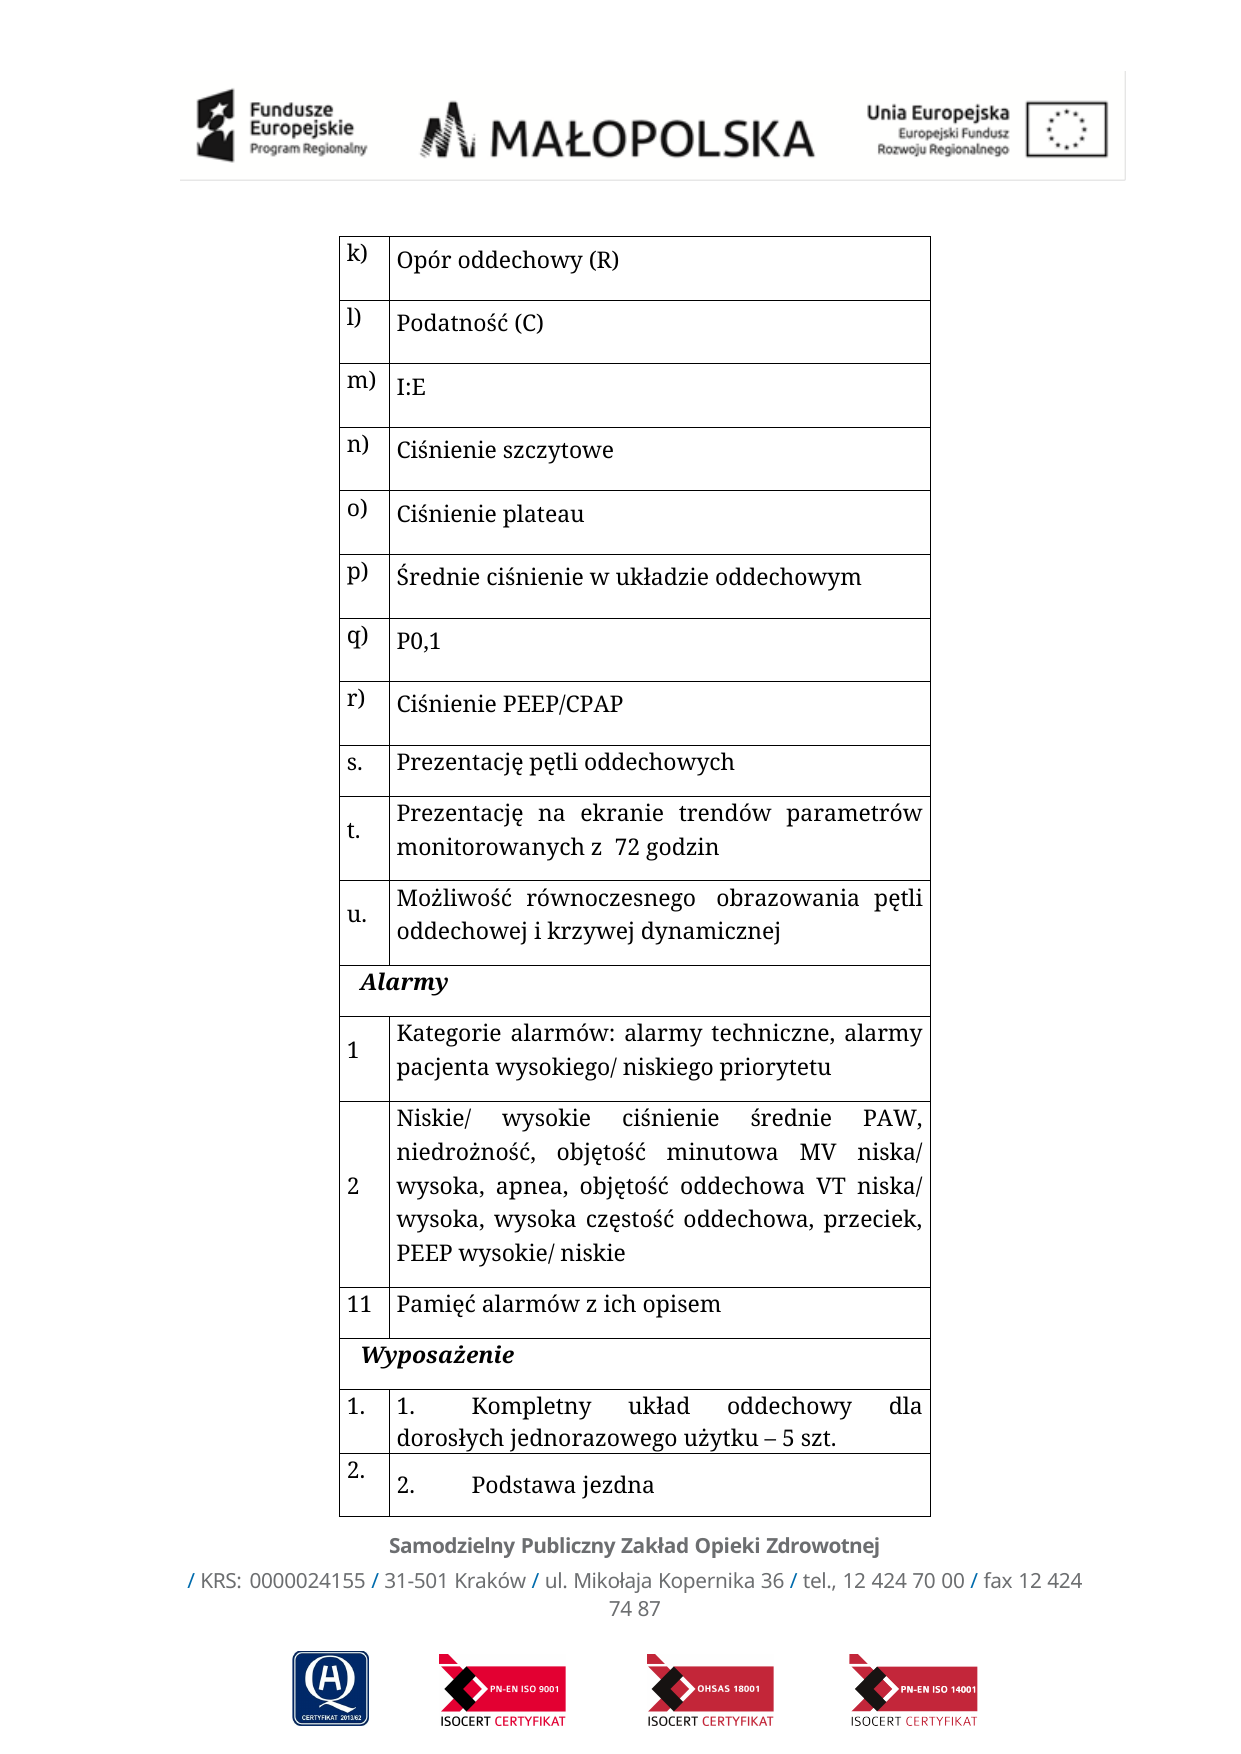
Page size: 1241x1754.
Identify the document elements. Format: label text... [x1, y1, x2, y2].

table_cell Kategorie alarmów: alarmy techniczne, alarmy pacjenta wysokiego/ niskiego priorytetu [390, 1017, 930, 1101]
table_cell I:E [390, 364, 930, 427]
table_cell [340, 428, 389, 490]
table_cell 2 [340, 1102, 389, 1287]
table_cell [340, 237, 389, 300]
table_cell Wyposażenie [340, 1339, 930, 1389]
picture [849, 1654, 978, 1726]
picture [180, 71, 1127, 182]
table_cell [340, 619, 389, 681]
picture [647, 1654, 774, 1726]
table_cell [340, 555, 389, 617]
table_cell Ciśnienie plateau [390, 491, 930, 554]
table_cell Alarmy [340, 966, 930, 1016]
table_cell Ciśnienie PEEP/CPAP [390, 682, 930, 744]
table_cell Kompletny układ oddechowy dla dorosłych jednorazowego użytku – 5 szt. [390, 1390, 930, 1453]
table_cell Możliwość równoczesnego obrazowania pętli oddechowej i krzywej dynamicznej [390, 881, 930, 965]
table_cell t. [340, 797, 389, 880]
table_cell Średnie ciśnienie w układzie oddechowym [390, 555, 930, 617]
table_cell 1 [340, 1017, 389, 1101]
table_cell Ciśnienie szczytowe [390, 428, 930, 490]
table_cell Niskie/ wysokie ciśnienie średnie PAW, niedrożność, objętość minutowa MV niska/ wysoka, apnea, objętość oddechowa VT niska/ wysoka, wysoka częstość oddechowa, przeciek, PEEP wysokie/ niskie [390, 1102, 930, 1287]
table_cell [340, 682, 389, 744]
table_cell [340, 491, 389, 554]
table_cell s. [340, 746, 389, 796]
table_cell Pamięć alarmów z ich opisem [390, 1288, 930, 1338]
table_cell [340, 364, 389, 427]
picture [292, 1651, 369, 1726]
table_cell 11 [340, 1288, 389, 1338]
table_cell Opór oddechowy (R) [390, 237, 930, 300]
table_cell Prezentację pętli oddechowych [390, 746, 930, 796]
table_cell [340, 301, 389, 363]
table_cell u. [340, 881, 389, 965]
table_cell P0,1 [390, 619, 930, 681]
picture [439, 1654, 566, 1726]
table_cell Prezentację na ekranie trendów parametrów monitorowanych z 72 godzin [390, 797, 930, 880]
table_cell [340, 1454, 389, 1516]
table_cell Podstawa jezdna [390, 1454, 930, 1516]
table_cell [340, 1390, 389, 1453]
table_cell Podatność (C) [390, 301, 930, 363]
